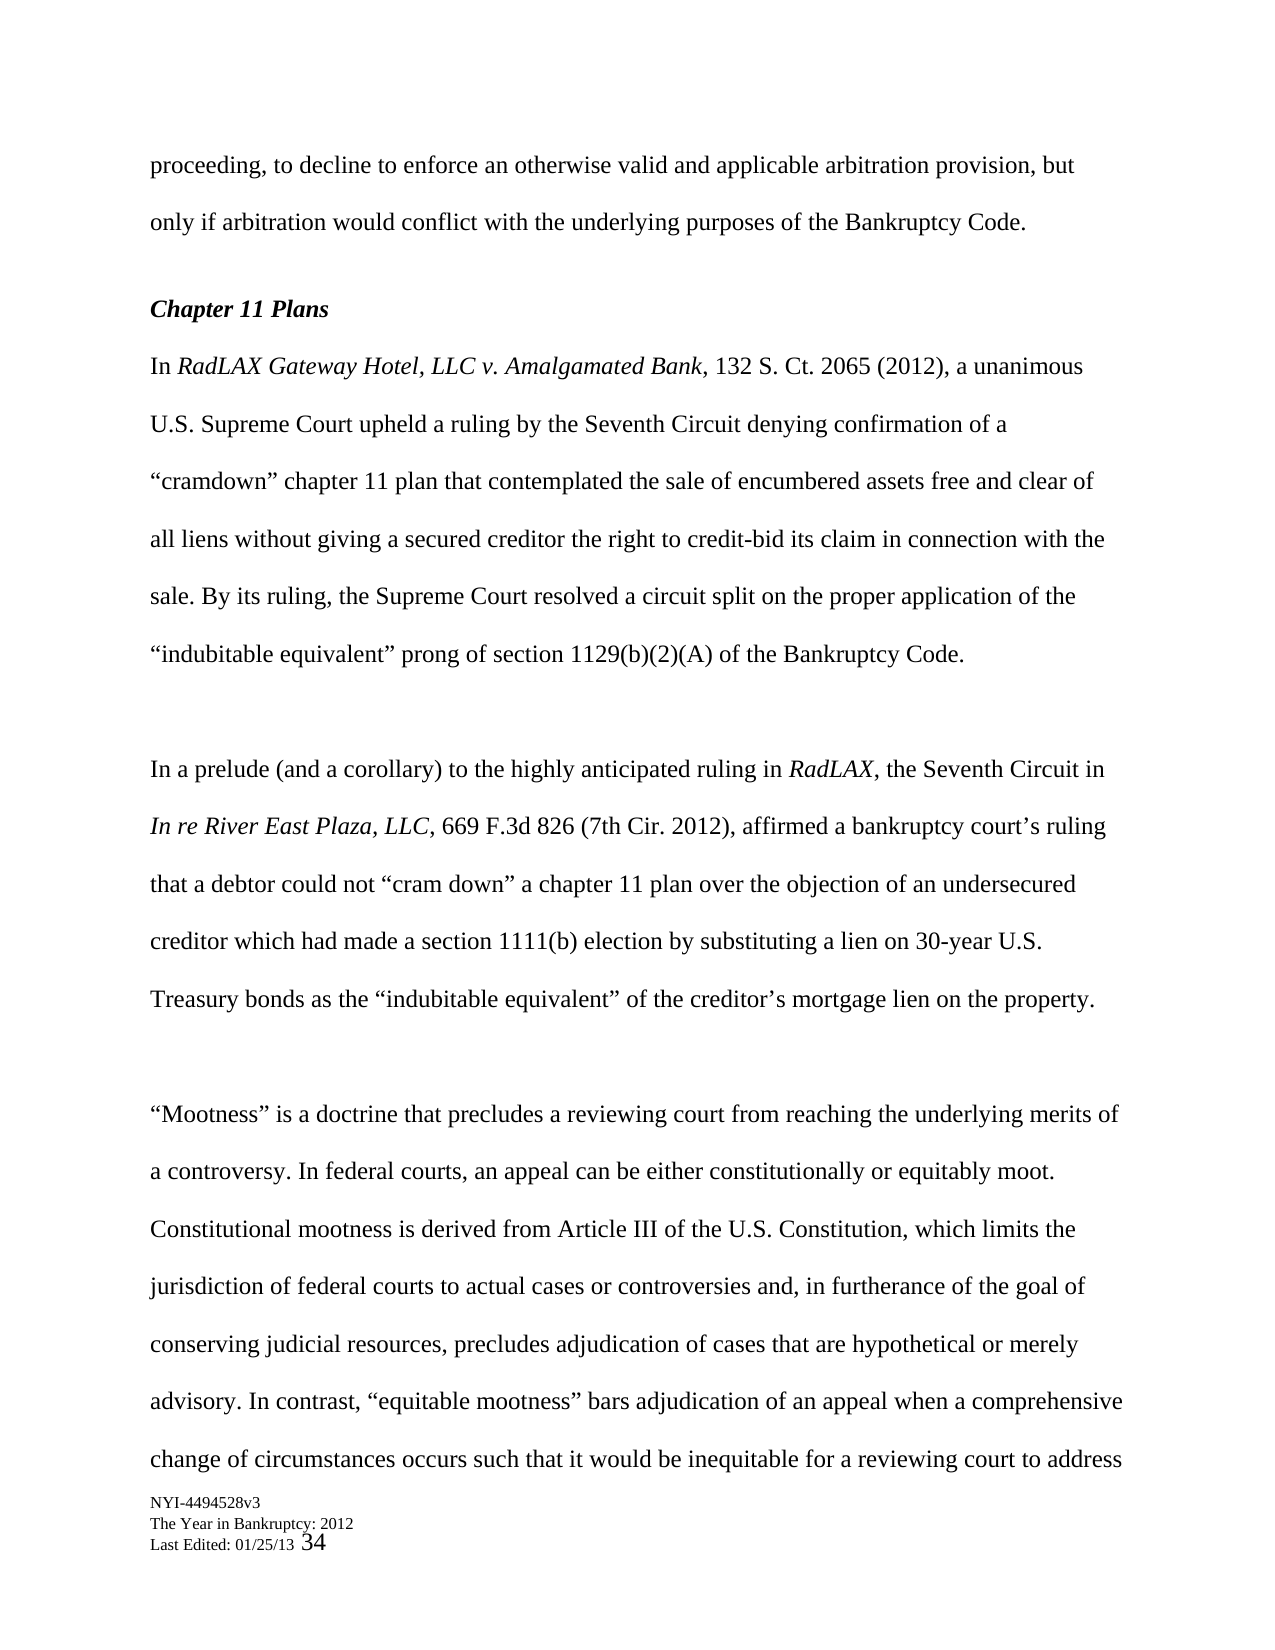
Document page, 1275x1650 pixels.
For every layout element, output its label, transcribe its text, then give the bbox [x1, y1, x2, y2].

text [150, 1099, 1125, 1472]
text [150, 150, 1125, 236]
text In RadLAX Gateway Hotel, LLC v. Amalgamated Bank, 132 S. Ct. 2065 (2012), a unanimous U.S. Supreme Court upheld a ruling by the Seventh Circuit denying confirmation of a “cramdown” chapter 11 plan that contemplated the sale of encumbered assets free and clear of all liens without giving a secured creditor the right to credit-bid its claim in connection with the sale. By its ruling, the Supreme Court resolved a circuit split on the proper application of the “indubitable equivalent” prong of section 1129(b)(2)(A) of the Bankruptcy Code. [150, 351, 1125, 667]
text In a prelude (and a corollary) to the highly anticipated ruling in RadLAX, the Seventh Circuit in In re River East Plaza, LLC, 669 F.3d 826 (7th Cir. 2012), affirmed a bankruptcy court’s ruling that a debtor could not “cram down” a chapter 11 plan over the objection of an undersecured creditor which had made a section 1111(b) election by substituting a lien on 30-year U.S. Treasury bonds as the “indubitable equivalent” of the creditor’s mortgage lien on the property. [150, 754, 1125, 1012]
text Chapter 11 Plans [150, 294, 1125, 322]
